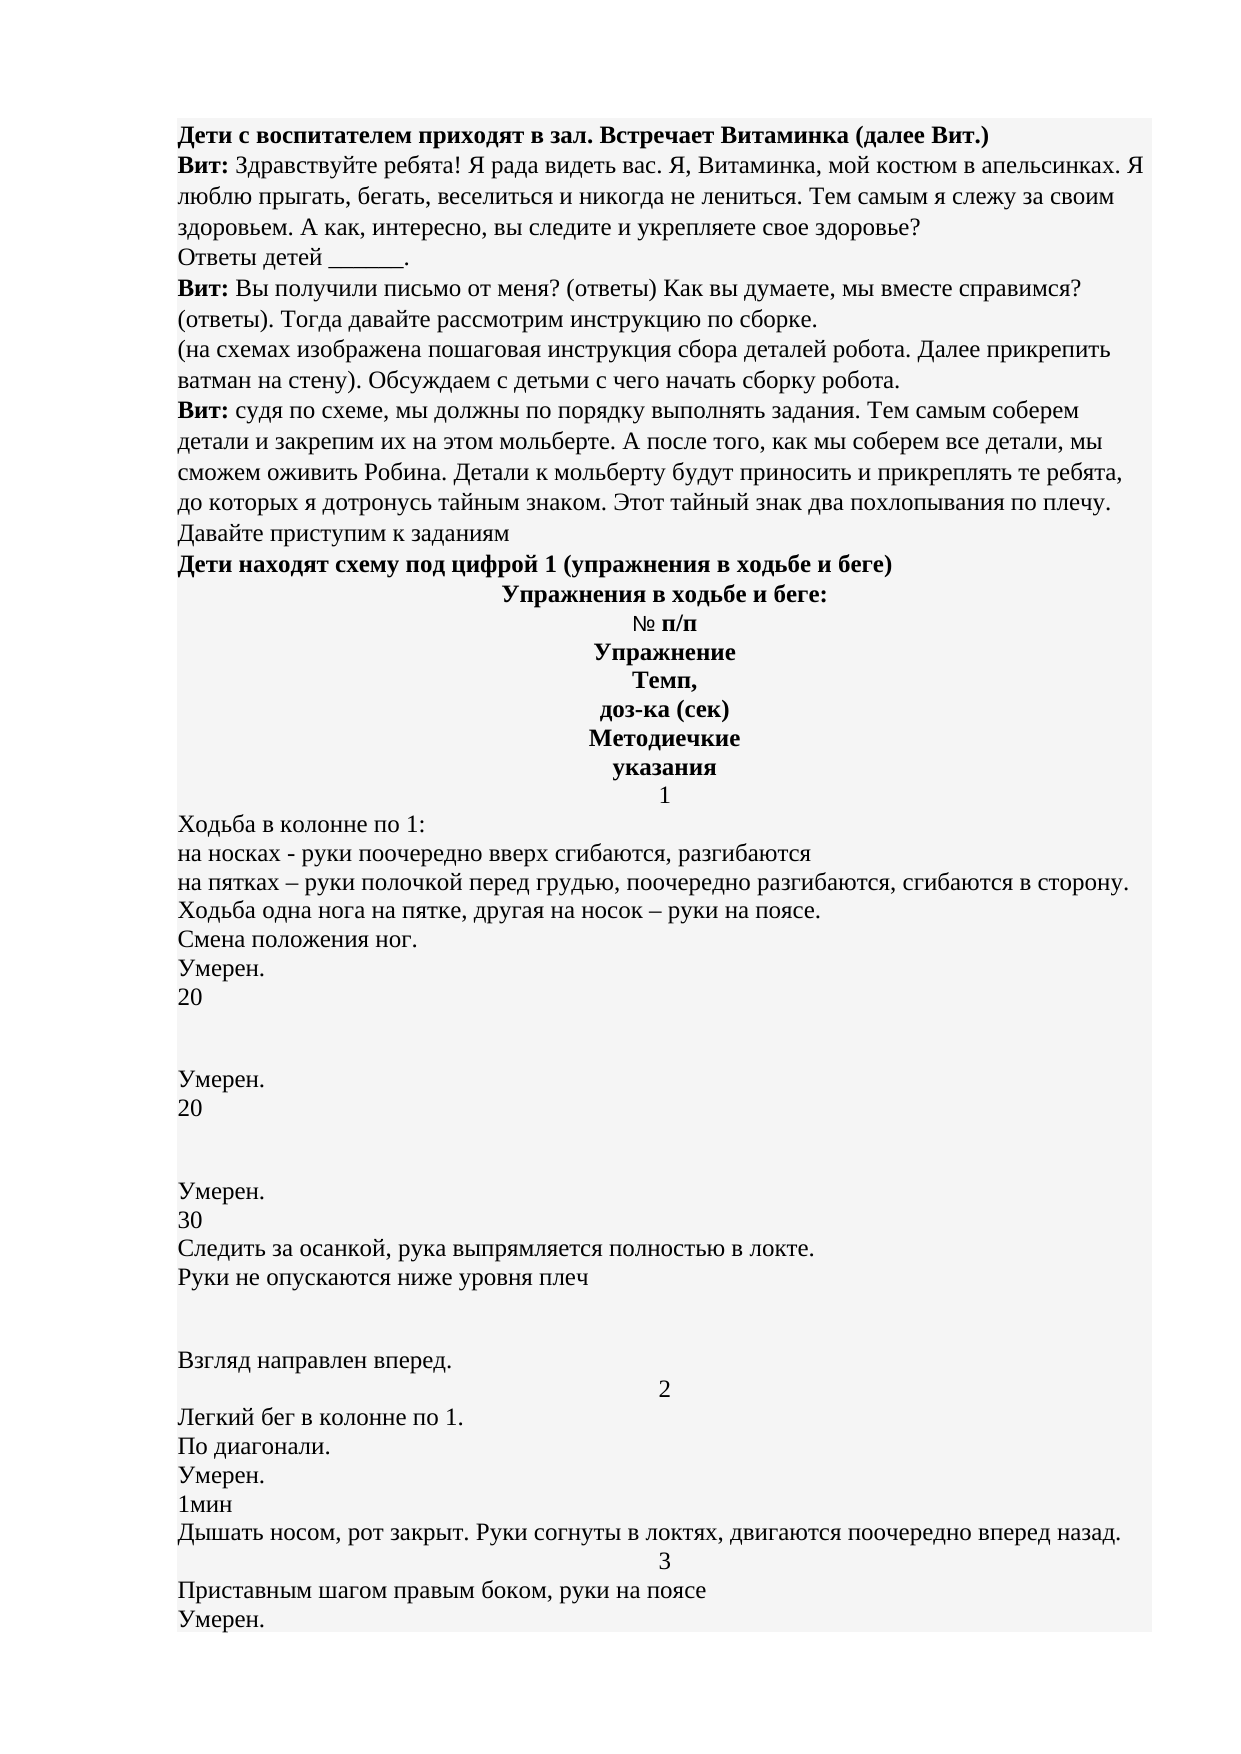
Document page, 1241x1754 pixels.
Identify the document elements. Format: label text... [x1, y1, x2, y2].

text 1мин [177, 1489, 1152, 1517]
text Следить за осанкой, рука выпрямляется полностью в локте. [177, 1233, 1152, 1262]
text Темп, [177, 666, 1152, 694]
text Ответы детей ______. [177, 241, 1152, 271]
text Дети с воспитателем приходят в зал. Встречает Витаминка (далее Вит.) [177, 118, 1152, 149]
text доз-ка (сек) [177, 694, 1152, 723]
text Умерен. [177, 1064, 1152, 1093]
text Методиечкие [177, 723, 1152, 752]
text 3 [177, 1546, 1152, 1575]
text Вит: Вы получили письмо от меня? (ответы) Как вы думаете, мы вместе справимся? (ответы). Тогда давайте рассмотрим инструкцию по сборке. [177, 271, 1152, 332]
text на пятках – руки полочкой перед грудью, поочередно разгибаются, сгибаются в сторону. [177, 867, 1152, 896]
text 2 [177, 1374, 1152, 1402]
text Приставным шагом правым боком, руки на поясе [177, 1575, 1152, 1604]
text № п/п [177, 608, 1152, 637]
text Вит: Здравствуйте ребята! Я рада видеть вас. Я, Витаминка, мой костюм в апельсинках. Я люблю прыгать, бегать, веселиться и никогда не лениться. Тем самым я слежу за своим здоровьем. А как, интересно, вы следите и укрепляете свое здоровье? [177, 149, 1152, 241]
text Дети находят схему под цифрой 1 (упражнения в ходьбе и беге) [177, 547, 1152, 577]
text Умерен. [177, 953, 1152, 982]
text Упражнение [177, 637, 1152, 666]
text Взгляд направлен вперед. [177, 1345, 1152, 1374]
text 20 [177, 1093, 1152, 1122]
text Умерен. [177, 1176, 1152, 1205]
text Вит: судя по схеме, мы должны по порядку выполнять задания. Тем самым соберем детали и закрепим их на этом мольберте. А после того, как мы соберем все детали, мы сможем оживить Робина. Детали к мольберту будут приносить и прикреплять те ребята, до которых я дотронусь тайным знаком. Этот тайный знак два похлопывания по плечу. Давайте приступим к заданиям [177, 394, 1152, 547]
text По диагонали. [177, 1431, 1152, 1460]
text Смена положения ног. [177, 924, 1152, 953]
text Умерен. [177, 1460, 1152, 1489]
text Умерен. [177, 1604, 1152, 1632]
text (на схемах изображена пошаговая инструкция сбора деталей робота. Далее прикрепить ватман на стену). Обсуждаем с детьми с чего начать сборку робота. [177, 332, 1152, 394]
text указания [177, 752, 1152, 781]
text Ходьба в колонне по 1: [177, 809, 1152, 838]
text 1 [177, 781, 1152, 809]
text Дышать носом, рот закрыт. Руки согнуты в локтях, двигаются поочередно вперед назад. [177, 1517, 1152, 1546]
text Упражнения в ходьбе и беге: [177, 577, 1152, 608]
text Легкий бег в колонне по 1. [177, 1402, 1152, 1431]
text на носках - руки поочередно вверх сгибаются, разгибаются [177, 838, 1152, 867]
text 30 [177, 1205, 1152, 1233]
text 20 [177, 982, 1152, 1011]
text Руки не опускаются ниже уровня плеч [177, 1262, 1152, 1291]
text Ходьба одна нога на пятке, другая на носок – руки на поясе. [177, 896, 1152, 924]
